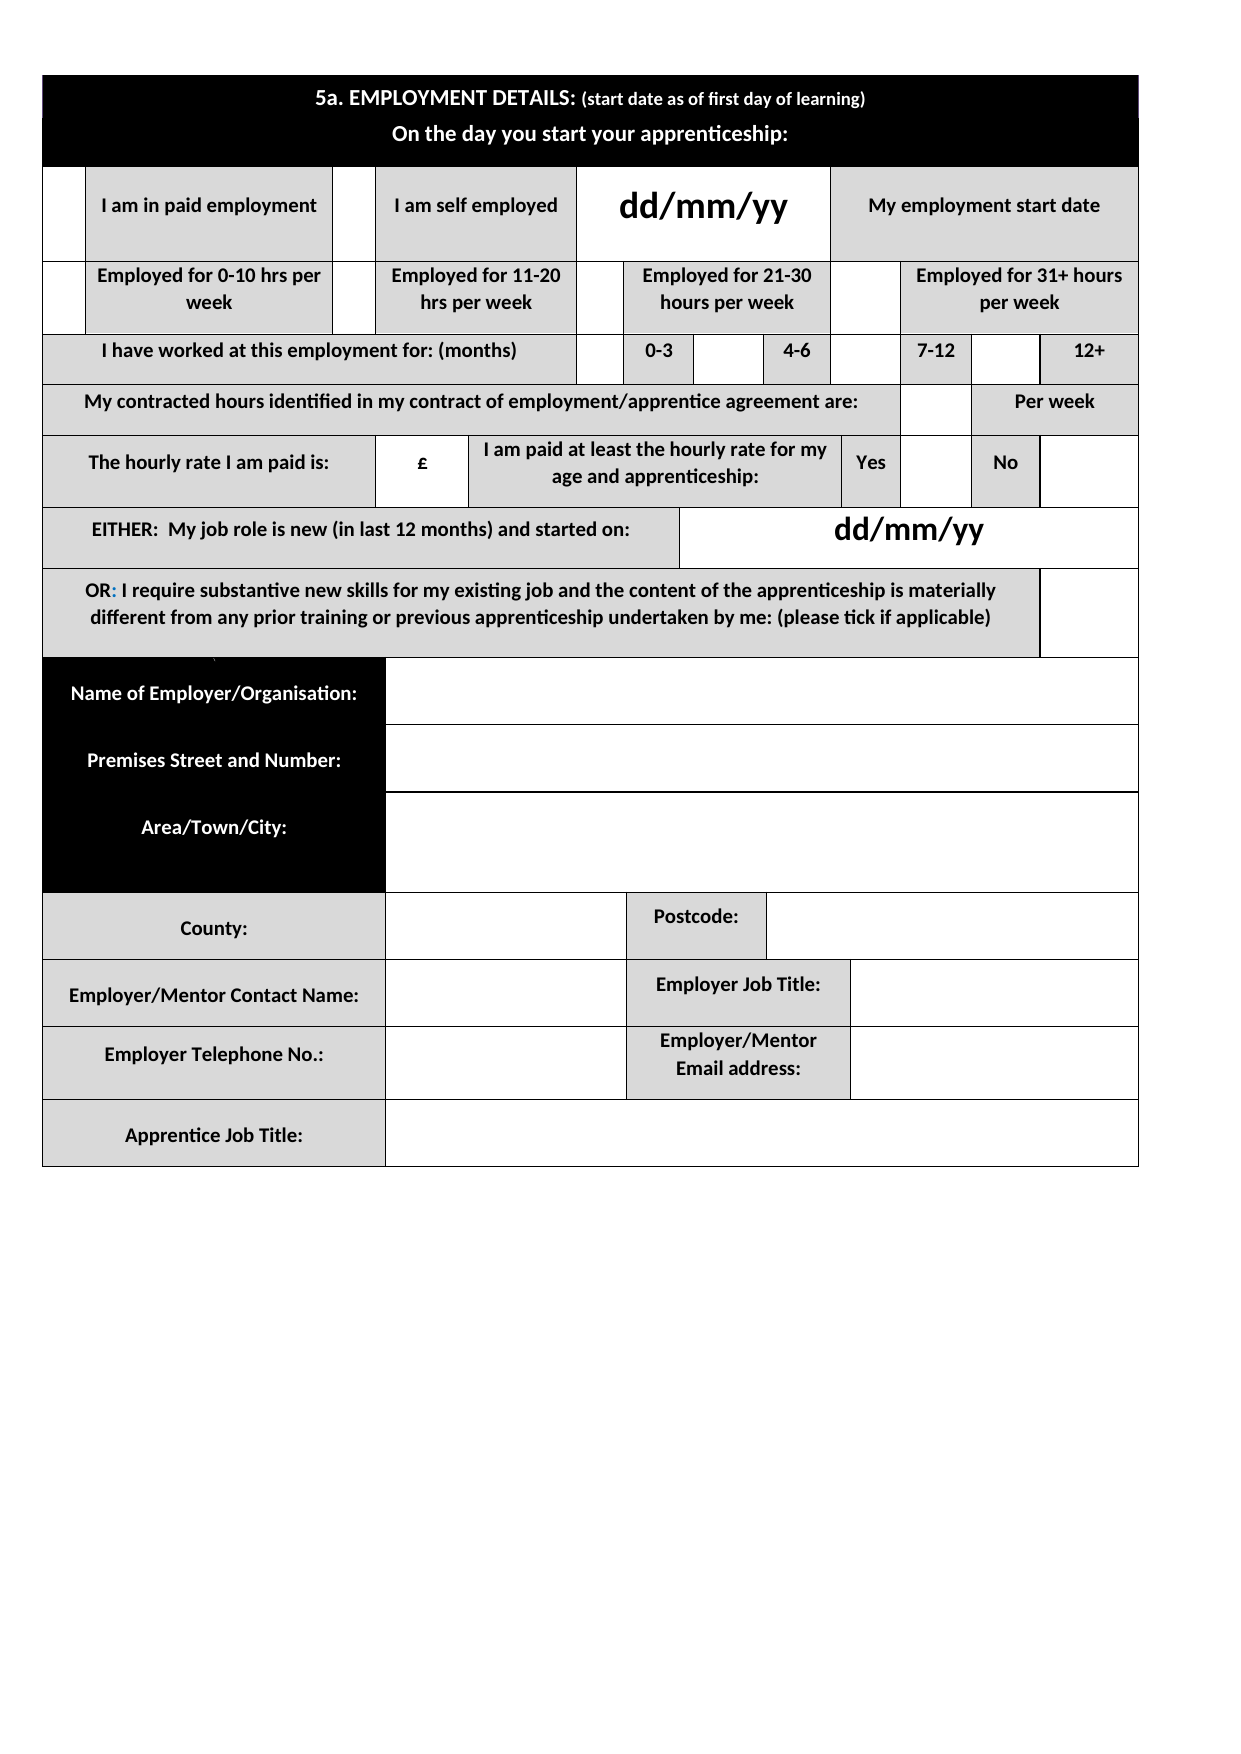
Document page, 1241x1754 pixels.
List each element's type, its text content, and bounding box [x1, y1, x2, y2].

table_cell [386, 1027, 626, 1099]
table_cell [43, 262, 85, 333]
table_cell Employer Telephone No.: [43, 1027, 385, 1099]
table_cell I am self employed [376, 167, 576, 261]
table_cell [386, 1100, 1138, 1166]
table_cell Yes [842, 436, 900, 507]
table_cell £ [376, 436, 468, 507]
table_cell My employment start date [831, 167, 1138, 261]
table_cell I have worked at this employment for: (months) [43, 335, 576, 384]
table_cell 7-12 [901, 335, 971, 384]
table_cell I am in paid employment [86, 167, 332, 261]
table_cell County: [43, 893, 385, 959]
table_cell On the day you start your apprenticeship: [43, 119, 1138, 166]
table_cell [1041, 436, 1138, 507]
table_cell 4-6 [764, 335, 830, 384]
table_cell [43, 167, 85, 261]
table_cell [386, 725, 1138, 791]
table_cell Employed for 21-30 hours per week [624, 262, 830, 333]
table_cell [333, 167, 375, 261]
table_cell 12+ [1041, 335, 1138, 384]
table_cell Employer/Mentor Contact Name: [43, 960, 385, 1026]
table_cell Employer/Mentor Email address: [627, 1027, 850, 1099]
table_cell [694, 335, 763, 384]
table_cell [386, 658, 1138, 724]
table_cell My contracted hours identified in my contract of employment/apprentice agreement are: [43, 385, 900, 435]
table_cell Employed for 11-20 hrs per week [376, 262, 576, 333]
table_cell [972, 335, 1039, 384]
table_cell [901, 436, 971, 507]
table_header 5a. EMPLOYMENT DETAILS: (start date as of first day of learning) [43, 76, 1138, 118]
table_cell [386, 960, 626, 1026]
table_cell Employed for 31+ hours per week [901, 262, 1138, 333]
table_cell [386, 793, 1138, 892]
table_cell [831, 262, 900, 333]
table_cell [901, 385, 971, 435]
table_cell dd/mm/yy [680, 508, 1138, 568]
table_cell Employed for 0-10 hrs per week [86, 262, 332, 333]
table_cell [577, 335, 623, 384]
table_cell OR: I require substantive new skills for my existing job and the content of the apprenticeship is materially different from any prior training or previous apprenticeship undertaken by me: (please tick if applicable) [43, 569, 1039, 657]
table_cell Postcode: [627, 893, 766, 959]
table_cell Employer Job Title: [627, 960, 850, 1026]
table_cell [577, 262, 623, 333]
table_cell EITHER: My job role is new (in last 12 months) and started on: [43, 508, 679, 568]
table_cell Premises Street and Number: [43, 725, 385, 791]
table_cell Apprentice Job Title: [43, 1100, 385, 1166]
table_cell [333, 262, 375, 333]
table_cell [1041, 569, 1138, 657]
table_cell 0-3 [624, 335, 693, 384]
table_cell dd/mm/yy [577, 167, 830, 261]
table_cell Area/Town/City: [43, 793, 385, 892]
table_cell [386, 893, 626, 959]
table_cell [851, 960, 1138, 1026]
table_cell [831, 335, 900, 384]
table_cell [767, 893, 1138, 959]
table_cell I am paid at least the hourly rate for my age and apprenticeship: [469, 436, 841, 507]
table_cell \ Name of Employer/Organisation: [43, 658, 385, 724]
table_cell The hourly rate I am paid is: [43, 436, 375, 507]
table_cell No [972, 436, 1039, 507]
table_cell [851, 1027, 1138, 1099]
table_cell Per week [972, 385, 1138, 435]
